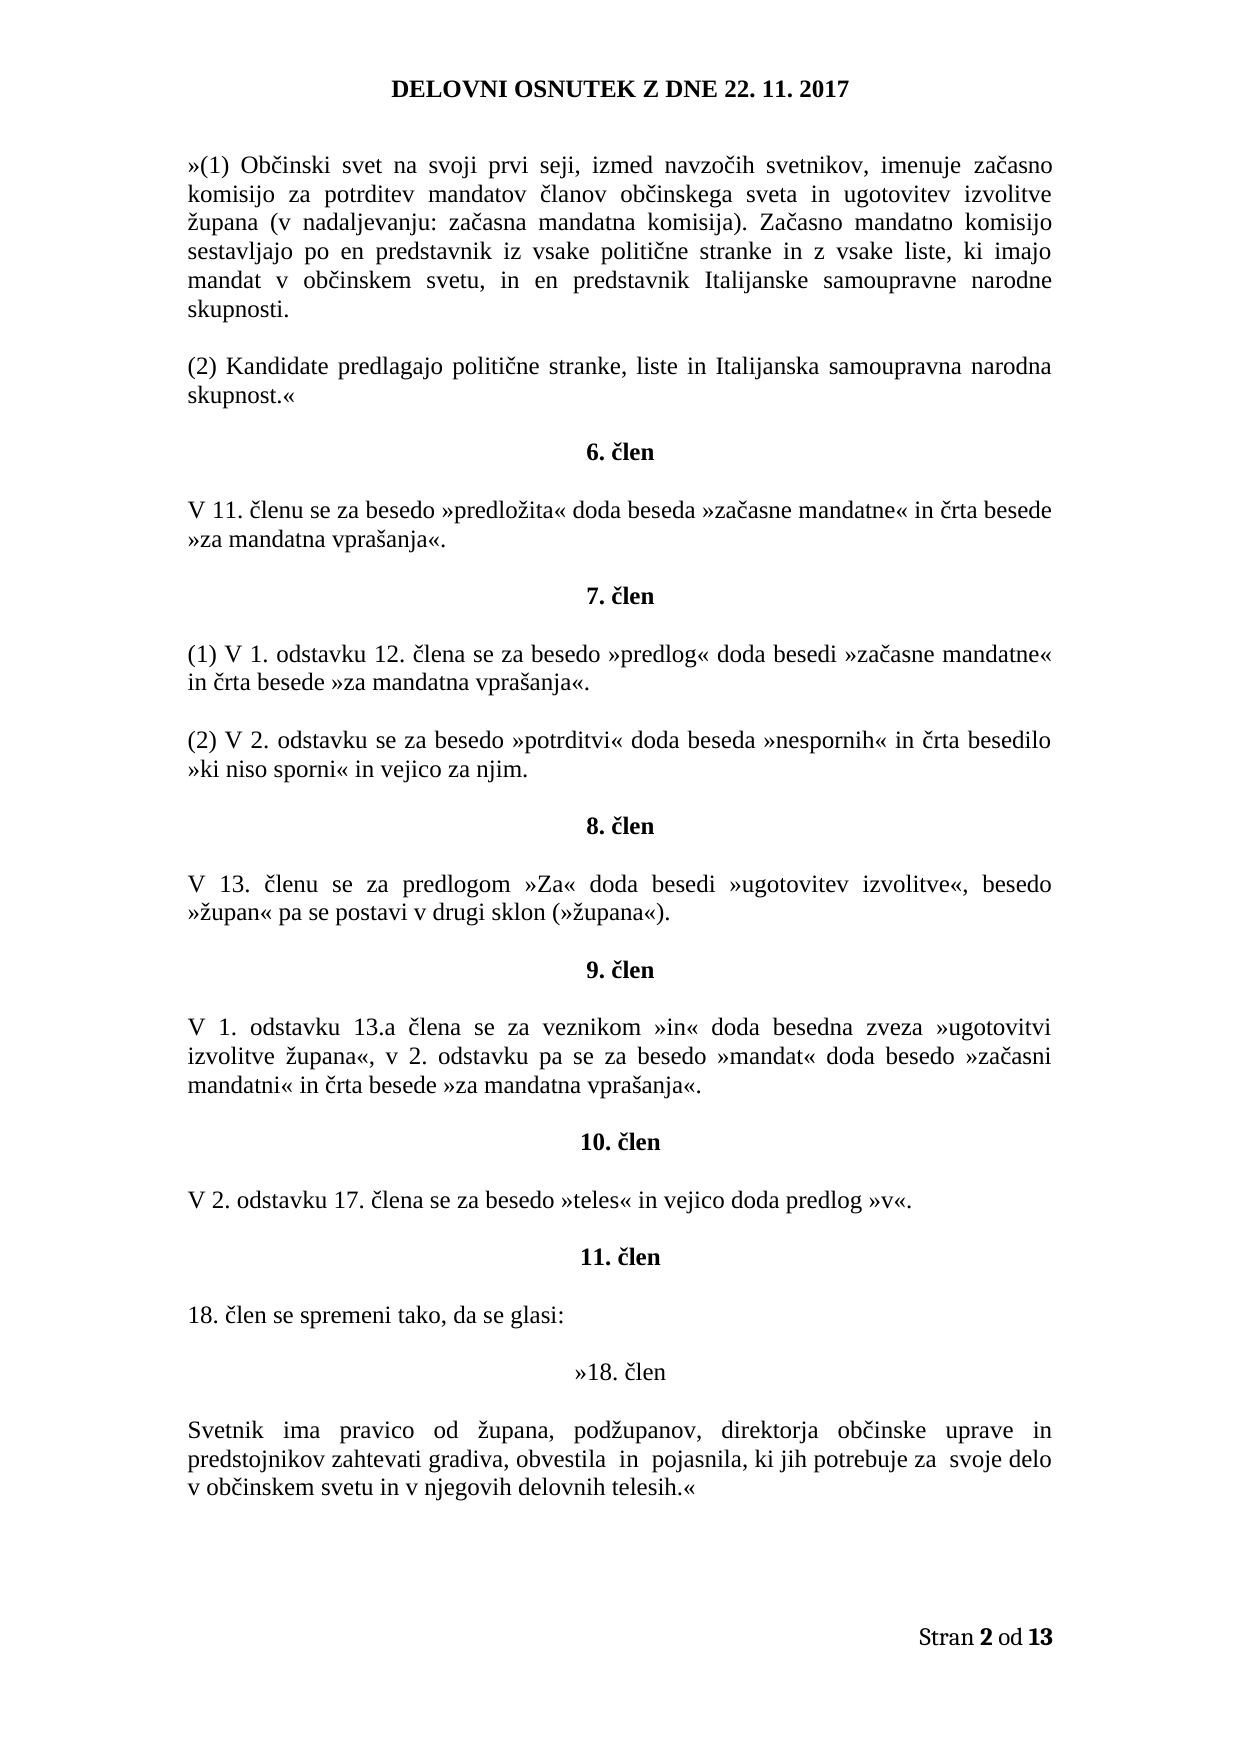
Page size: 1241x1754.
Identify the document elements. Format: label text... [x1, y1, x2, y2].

text 18. člen se spremeni tako, da se glasi: [187, 1300, 1053, 1329]
text V 1. odstavku 13.a člena se za veznikom »in« doda besedna zveza »ugotovitvi izvolitve župana«, v 2. odstavku pa se za besedo »mandat« doda besedo »začasni mandatni« in črta besede »za mandatna vprašanja«. [187, 1012, 1053, 1099]
text 10. člen [187, 1127, 1053, 1156]
text »(1) Občinski svet na svoji prvi seji, izmed navzočih svetnikov, imenuje začasno komisijo za potrditev mandatov članov občinskega sveta in ugotovitev izvolitve župana (v nadaljevanju: začasna mandatna komisija). Začasno mandatno komisijo sestavljajo po en predstavnik iz vsake politične stranke in z vsake liste, ki imajo mandat v občinskem svetu, in en predstavnik Italijanske samoupravne narodne skupnosti. [187, 150, 1053, 322]
text 8. člen [187, 811, 1053, 840]
text 11. člen [187, 1242, 1053, 1271]
text (1) V 1. odstavku 12. člena se za besedo »predlog« doda besedi »začasne mandatne« in črta besede »za mandatna vprašanja«. [187, 639, 1053, 696]
text (2) Kandidate predlagajo politične stranke, liste in Italijanska samoupravna narodna skupnost.« [187, 351, 1053, 409]
text (2) V 2. odstavku se za besedo »potrditvi« doda beseda »nespornih« in črta besedilo »ki niso sporni« in vejico za njim. [187, 725, 1053, 782]
text 7. člen [187, 581, 1053, 610]
text V 13. členu se za predlogom »Za« doda besedi »ugotovitev izvolitve«, besedo »župan« pa se postavi v drugi sklon (»župana«). [187, 869, 1053, 926]
text Svetnik ima pravico od župana, podžupanov, direktorja občinske uprave in predstojnikov zahtevati gradiva, obvestila in pojasnila, ki jih potrebuje za svoje delo v občinskem svetu in v njegovih delovnih telesih.« [187, 1415, 1053, 1501]
text V 2. odstavku 17. člena se za besedo »teles« in vejico doda predlog »v«. [187, 1185, 1053, 1214]
text V 11. členu se za besedo »predložita« doda beseda »začasne mandatne« in črta besede »za mandatna vprašanja«. [187, 495, 1053, 552]
text »18. člen [187, 1357, 1053, 1386]
text 9. člen [187, 955, 1053, 984]
text 6. člen [187, 437, 1053, 466]
